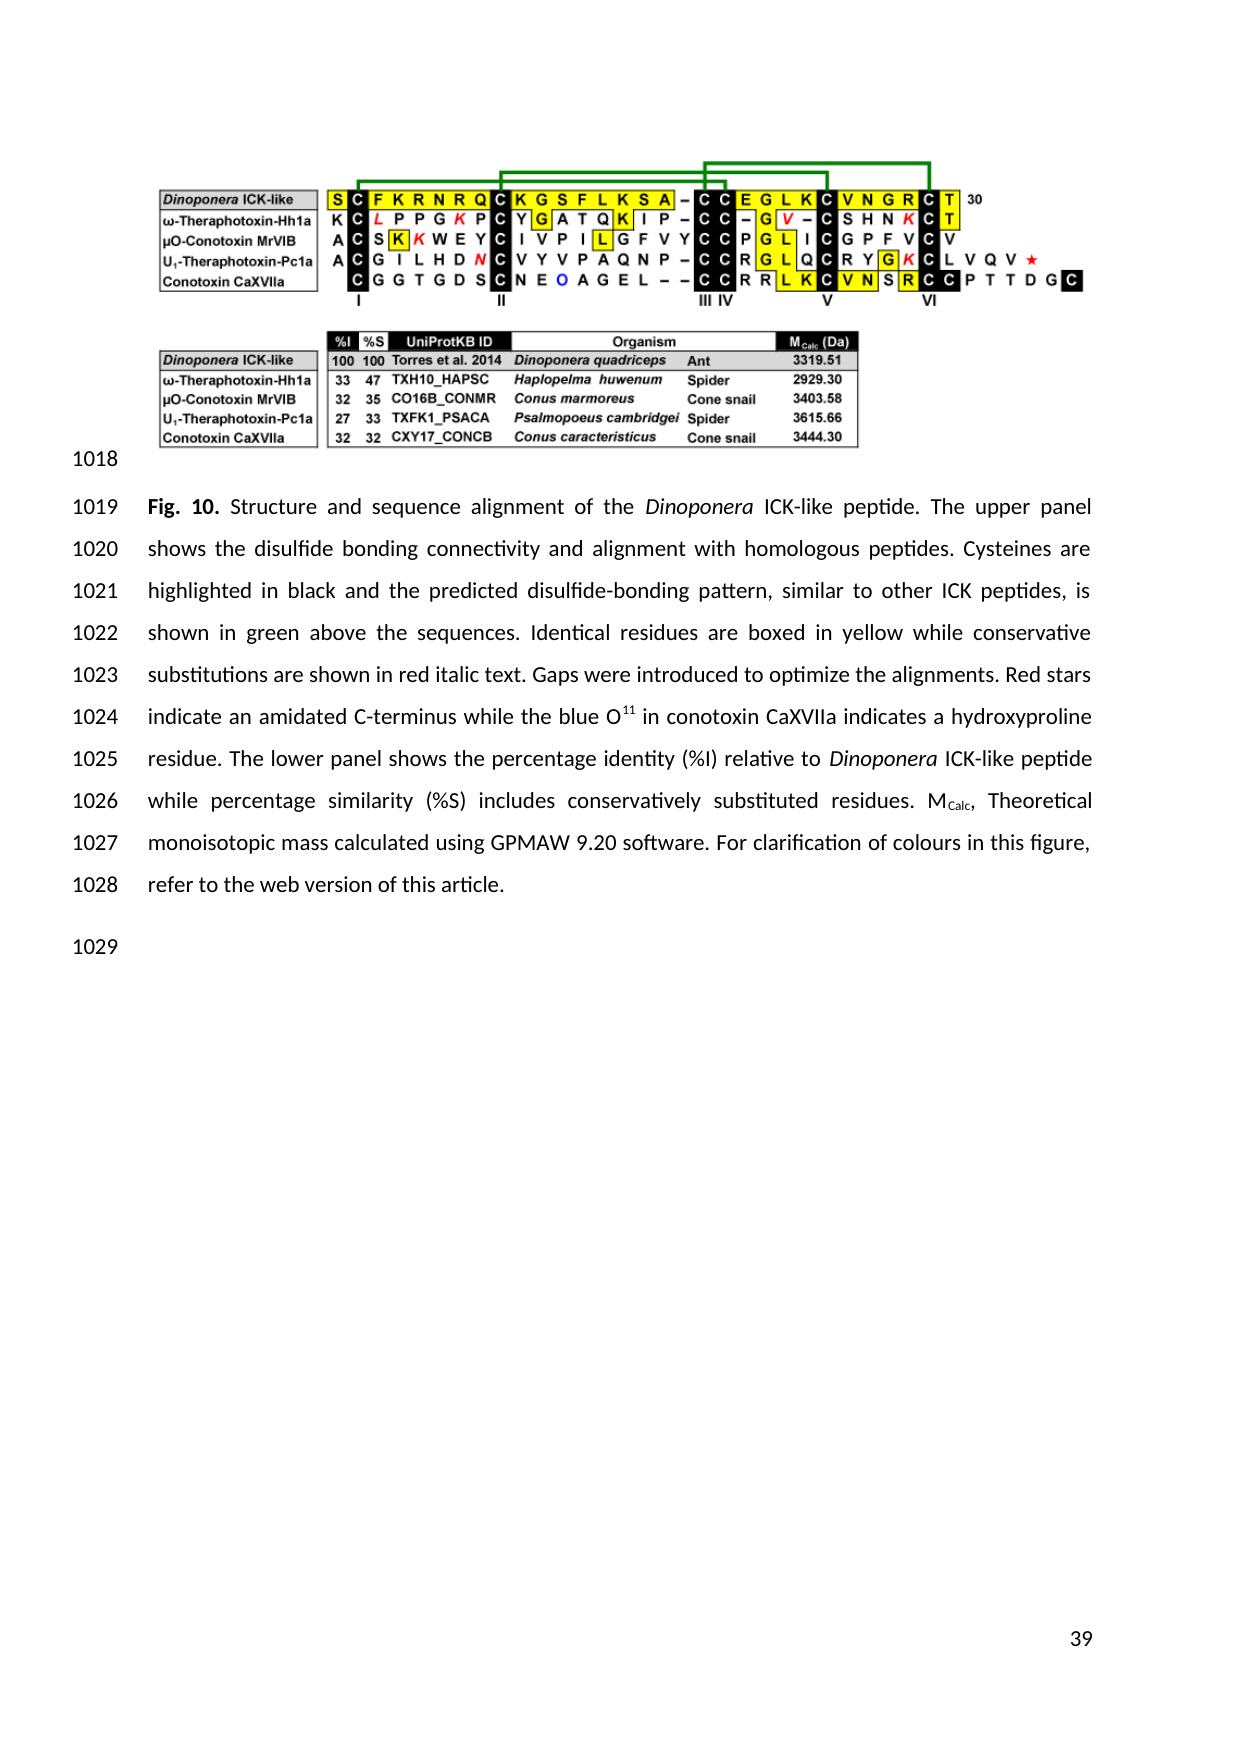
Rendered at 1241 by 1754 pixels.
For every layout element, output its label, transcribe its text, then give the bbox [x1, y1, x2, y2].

text Fig. 10. Structure and sequence alignment of the Dinoponera ICK-like peptide. The upper panel shows the disulfide bonding connectivity and alignment with homologous peptides. Cysteines are highlighted in black and the predicted disulfide-bonding pattern, similar to other ICK peptides, is shown in green above the sequences. Identical residues are boxed in yellow while conservative substitutions are shown in red italic text. Gaps were introduced to optimize the alignments. Red stars indicate an amidated C-terminus while the blue O11 in conotoxin CaXVIIa indicates a hydroxyproline residue. The lower panel shows the percentage identity (%I) relative to Dinoponera ICK-like peptide while percentage similarity (%S) includes conservatively substituted residues. MCalc, Theoretical monoisotopic mass calculated using GPMAW 9.20 software. For clarification of colours in this figure, refer to the web version of this article. [148, 492, 1093, 898]
picture [147, 147, 1093, 467]
